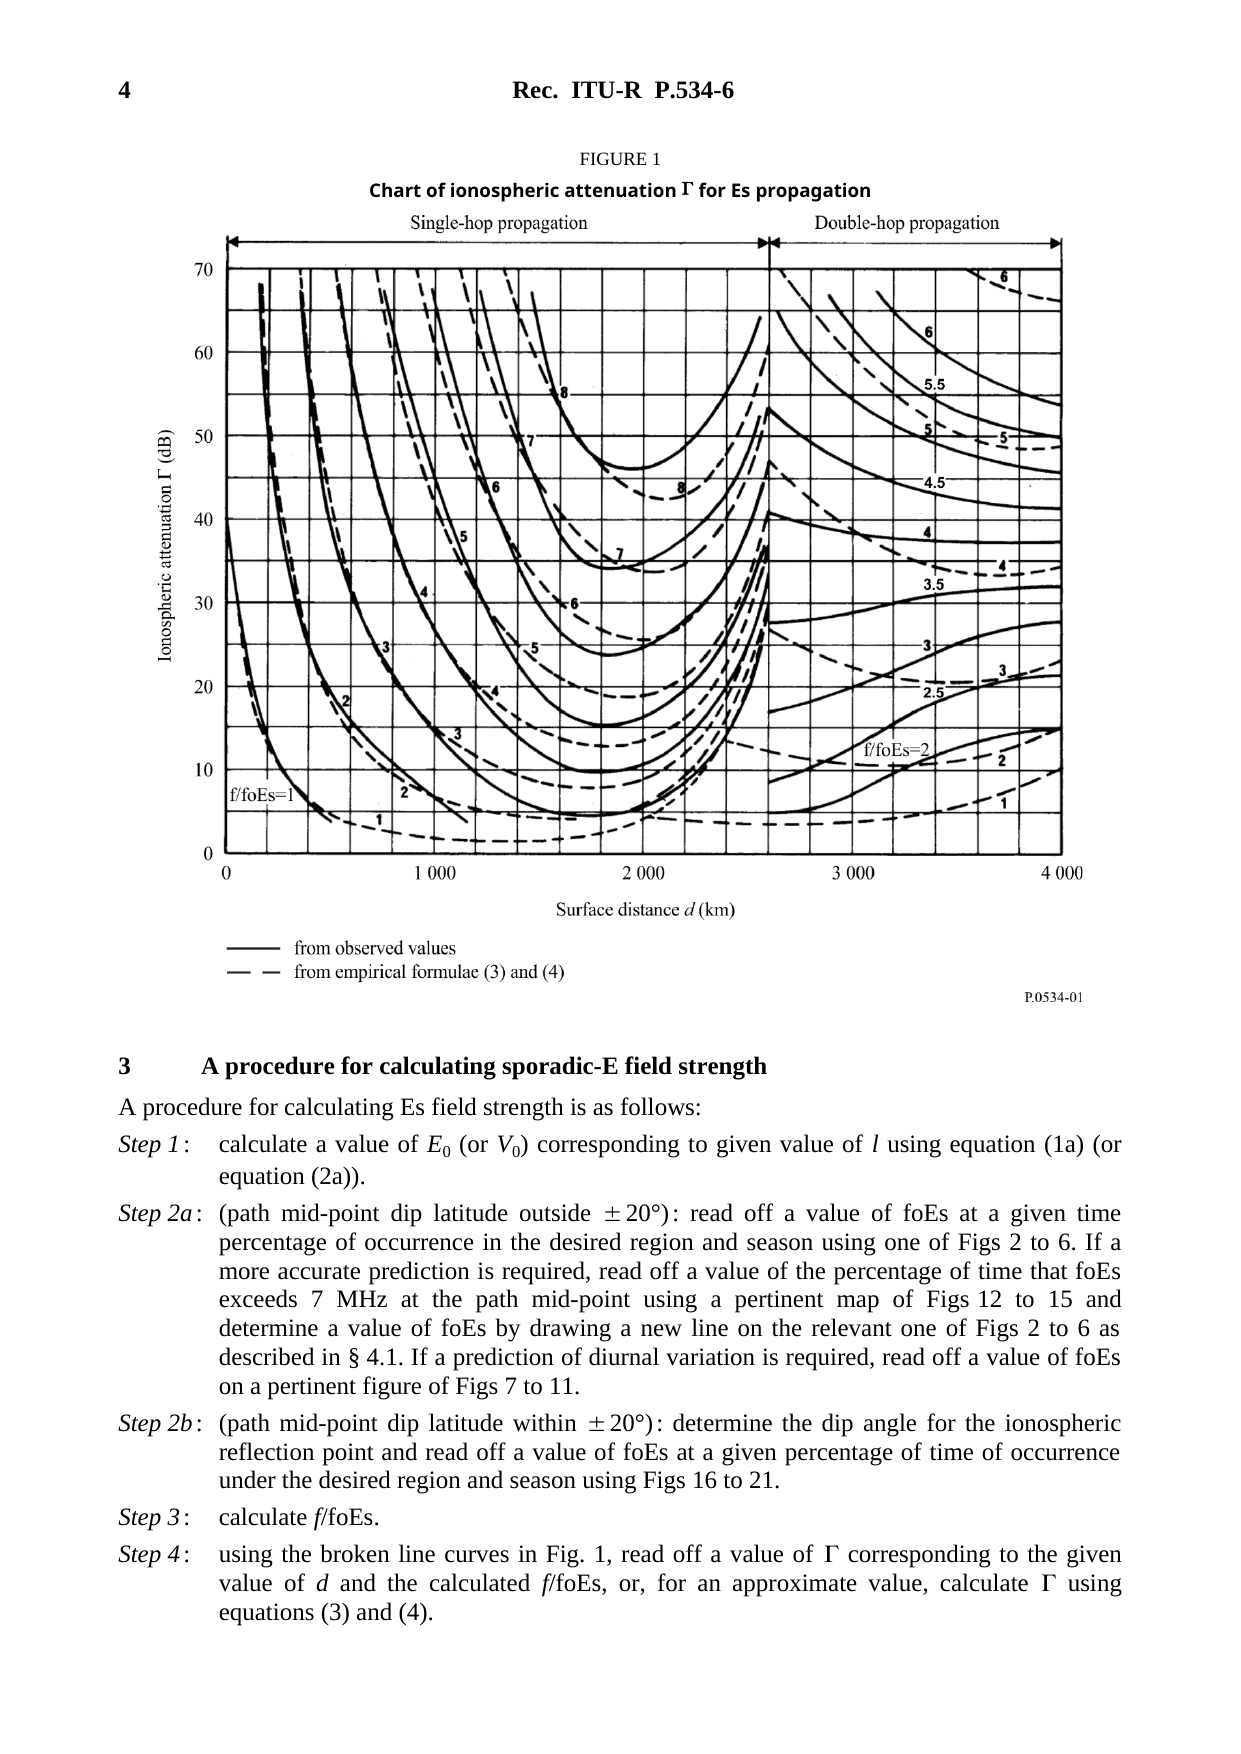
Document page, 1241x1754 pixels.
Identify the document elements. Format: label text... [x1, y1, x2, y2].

picture [157, 215, 1083, 1002]
title Chart of ionospheric attenuation  for Es propagation [118, 178, 1122, 203]
text Step 1 : calculate a value of E0 (or V0) corresponding to given value of l using equation (1a) (or equation (2a)). [118, 1129, 1122, 1190]
text Step 2a : (path mid-point dip latitude outside  20°) : read off a value of foEs at a given time percentage of occurrence in the desired region and season using one of Figs 2 to 6. If a more accurate prediction is required, read off a value of the percentage of time that foEs exceeds 7 MHz at the path mid-point using a pertinent map of Figs 12 to 15 and determine a value of foEs by drawing a new line on the relevant one of Figs 2 to 6 as described in § 4.1. If a prediction of diurnal variation is required, read off a value of foEs on a pertinent figure of Figs 7 to 11. [118, 1198, 1122, 1399]
text figure 1 [118, 148, 1122, 169]
text Step 4 : using the broken line curves in Fig. 1, read off a value of  corresponding to the given value of d and the calculated f/foEs, or, for an approximate value, calculate  using equations (3) and (4). [118, 1539, 1122, 1626]
text Step 3 : calculate f/foEs. [118, 1502, 1122, 1531]
subtitle 3 A procedure for calculating sporadic-E field strength [118, 1051, 1122, 1080]
text Step 2b : (path mid-point dip latitude within  20°) : determine the dip angle for the ionospheric reflection point and read off a value of foEs at a given percentage of time of occurrence under the desired region and season using Figs 16 to 21. [118, 1408, 1122, 1494]
text A procedure for calculating Es field strength is as follows: [118, 1092, 1122, 1121]
